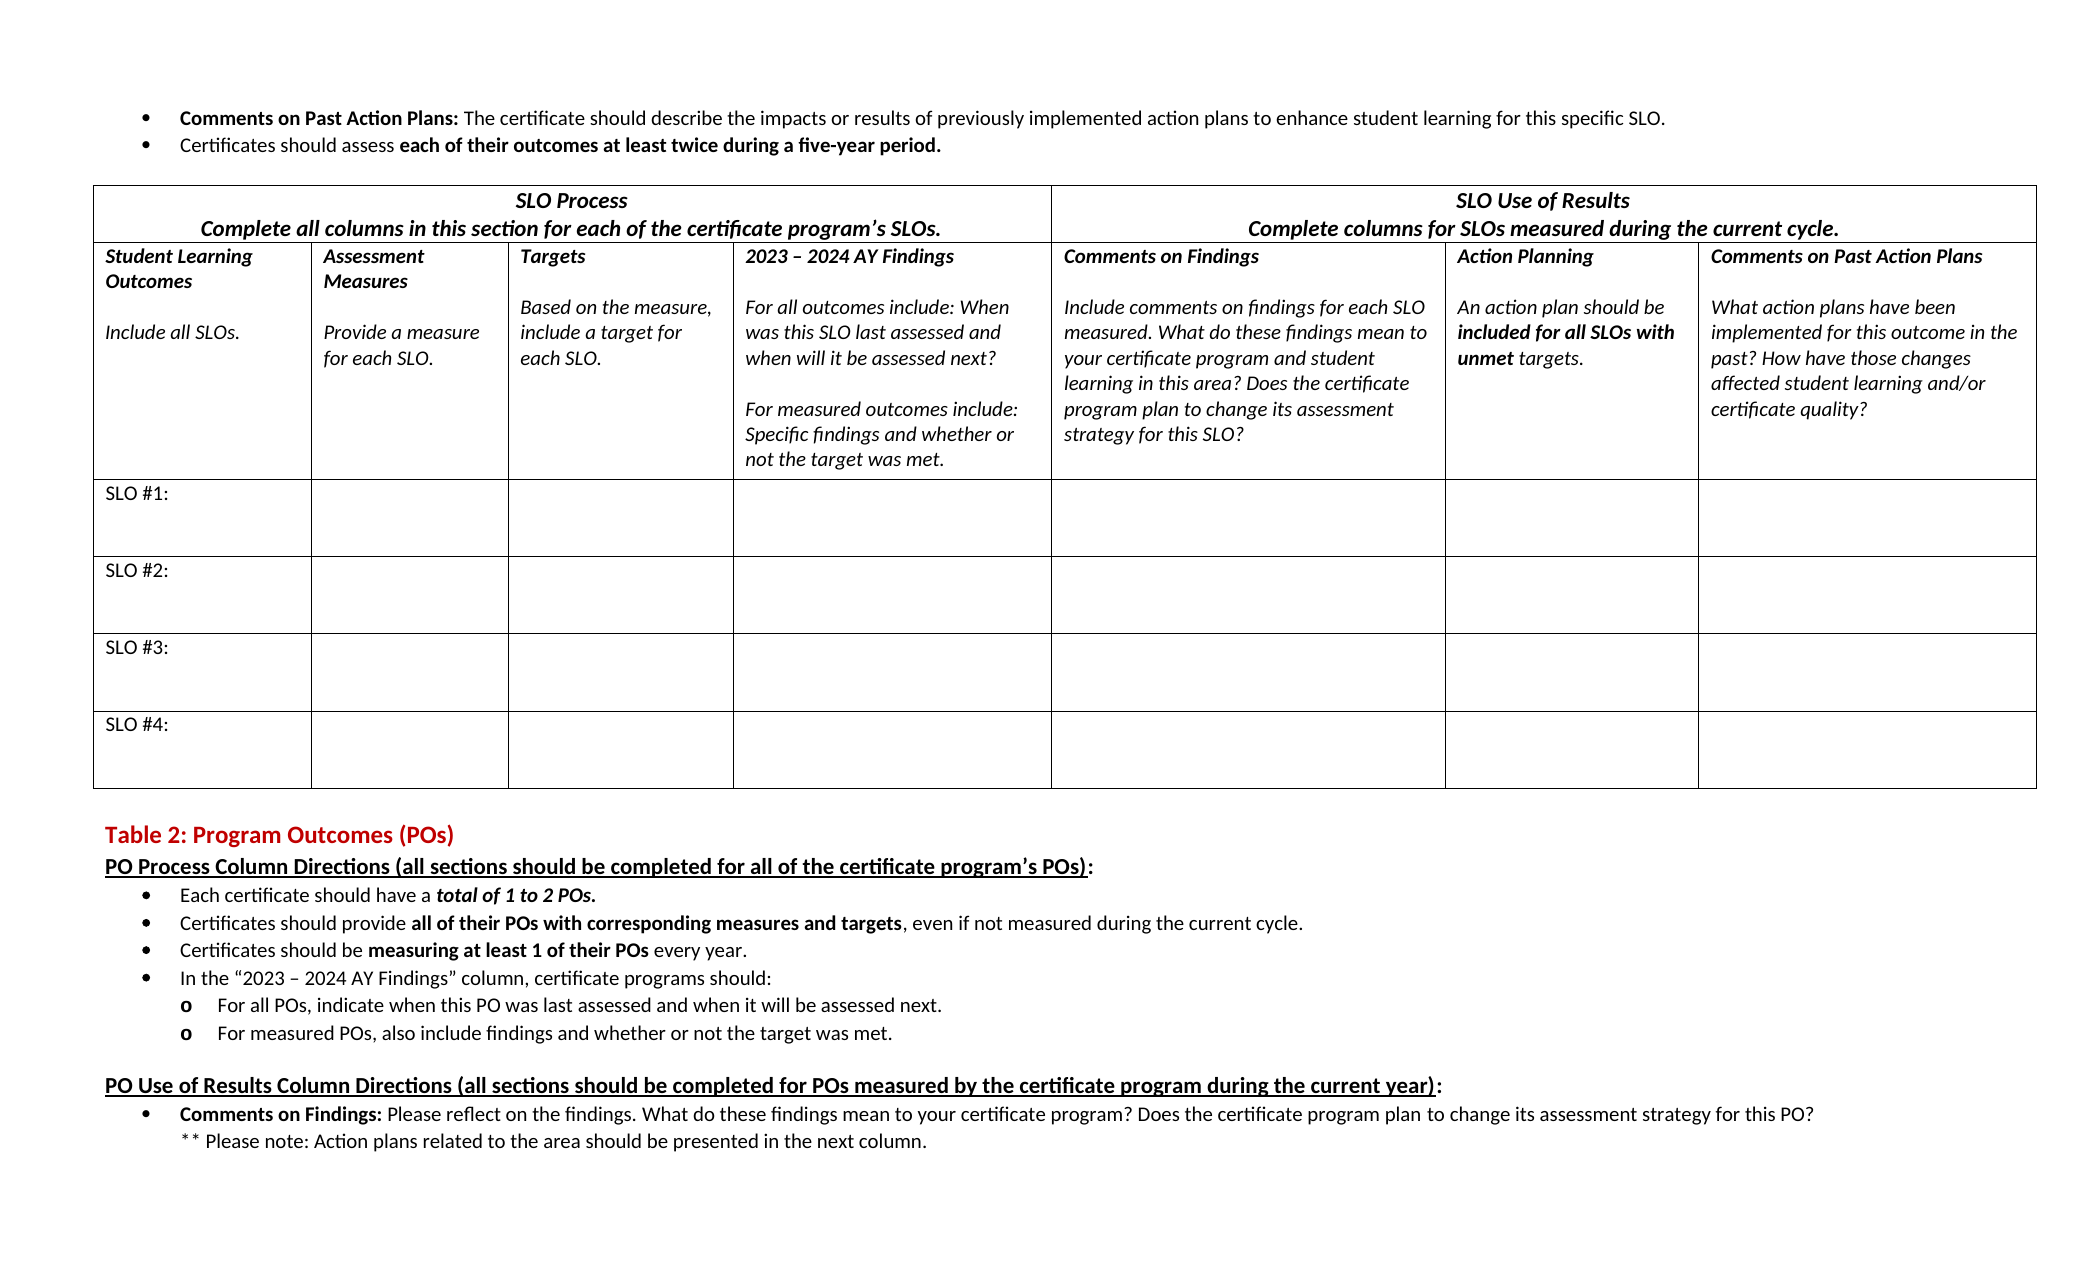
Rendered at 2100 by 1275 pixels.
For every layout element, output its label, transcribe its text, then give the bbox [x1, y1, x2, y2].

text Table 2: Program Outcomes (POs) [105, 819, 1995, 850]
table_cell [1446, 557, 1698, 633]
table_cell [1699, 557, 2036, 633]
text PO Process Column Directions (all sections should be completed for all of the certificate program’s POs): [105, 852, 1995, 880]
list For all POs, indicate when this PO was last assessed and when it will be assessed next. [180, 992, 1995, 1018]
table_cell [1446, 480, 1698, 556]
table_cell Comments on Past Action Plans What action plans have been implemented for this outcome in the past? How have those changes affected student learning and/or certificate quality? [1699, 243, 2036, 479]
table_cell SLO #3: [94, 634, 311, 711]
table_cell [1446, 712, 1698, 788]
table_cell Comments on Findings Include comments on findings for each SLO measured. What do these findings mean to your certificate program and student learning in this area? Does the certificate program plan to change its assessment strategy for this SLO? [1052, 243, 1445, 479]
table_cell [509, 557, 733, 633]
text PO Use of Results Column Directions (all sections should be completed for POs measured by the certificate program during the current year): [105, 1071, 1995, 1099]
table_cell [312, 634, 508, 711]
table_cell Targets Based on the measure, include a target for each SLO. [509, 243, 733, 479]
list Certificates should be measuring at least 1 of their POs every year. [142, 937, 1995, 963]
table_cell Assessment Measures Provide a measure for each SLO. [312, 243, 508, 479]
table_cell [509, 712, 733, 788]
table_cell [509, 480, 733, 556]
table_cell [1699, 634, 2036, 711]
table_cell [1446, 634, 1698, 711]
list For measured POs, also include findings and whether or not the target was met. [180, 1021, 1995, 1047]
table_cell Action Planning An action plan should be included for all SLOs with unmet targets. [1446, 243, 1698, 479]
table_cell [734, 557, 1051, 633]
table_header SLO Use of Results Complete columns for SLOs measured during the current cycle. [1052, 186, 2036, 242]
table_cell [312, 557, 508, 633]
table_cell [1052, 634, 1445, 711]
table_cell [312, 480, 508, 556]
list Comments on Past Action Plans: The certificate should describe the impacts or results of previously implemented action plans to enhance student learning for this specific SLO. [142, 105, 1995, 130]
table_cell [1699, 712, 2036, 788]
table_cell SLO #1: [94, 480, 311, 556]
list In the “2023 – 2024 AY Findings” column, certificate programs should: [142, 965, 1995, 990]
table_cell SLO #2: [94, 557, 311, 633]
list Comments on Findings: Please reflect on the findings. What do these findings mean to your certificate program? Does the certificate program plan to change its assessment strategy for this PO? [142, 1101, 1995, 1127]
table_cell Student Learning Outcomes Include all SLOs. [94, 243, 311, 479]
list Certificates should provide all of their POs with corresponding measures and targets, even if not measured during the current cycle. [142, 910, 1995, 935]
table_cell [734, 712, 1051, 788]
table_cell SLO #4: [94, 712, 311, 788]
list Certificates should assess each of their outcomes at least twice during a five-year period. [142, 132, 1995, 158]
table_cell 2023 – 2024 AY Findings For all outcomes include: When was this SLO last assessed and when will it be assessed next? For measured outcomes include: Specific findings and whether or not the target was met. [734, 243, 1051, 479]
list Each certificate should have a total of 1 to 2 POs. [142, 882, 1995, 908]
table_cell [1052, 480, 1445, 556]
table_cell [734, 480, 1051, 556]
table_cell [312, 712, 508, 788]
table_cell [734, 634, 1051, 711]
list ** Please note: Action plans related to the area should be presented in the next column. [180, 1129, 1995, 1154]
table_cell [1052, 712, 1445, 788]
table_header SLO Process Complete all columns in this section for each of the certificate program’s SLOs. [94, 186, 1051, 242]
table_cell [509, 634, 733, 711]
table_cell [1052, 557, 1445, 633]
table_cell [1699, 480, 2036, 556]
